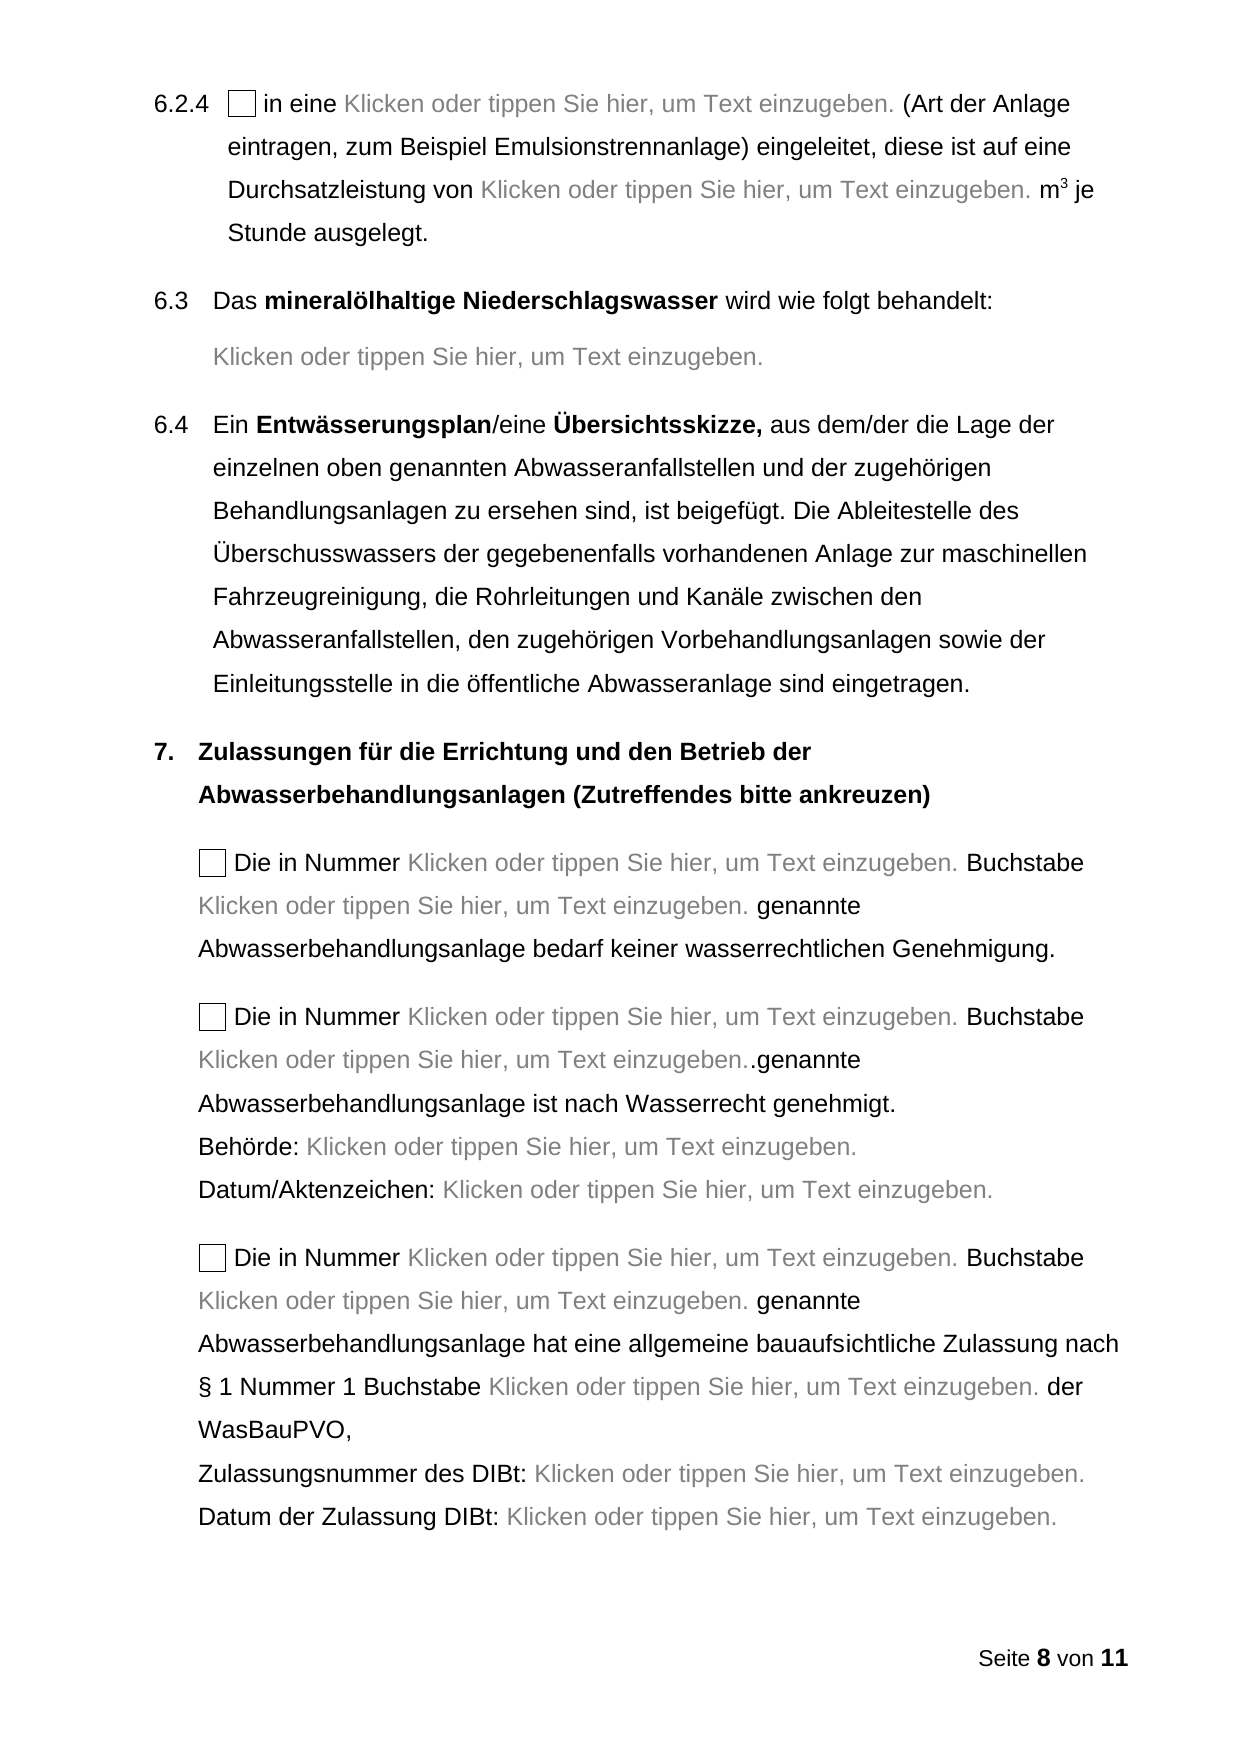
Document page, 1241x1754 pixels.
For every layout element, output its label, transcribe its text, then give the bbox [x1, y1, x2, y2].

subtitle Zulassungen für die Errichtung und den Betrieb der Abwasserbehandlungsanlagen (Zutreffendes bitte ankreuzen) [153, 737, 1128, 809]
text Die in Nummer Buchstabe genannte Abwasserbehandlungsanlage bedarf keiner wasserrechtlichen Genehmigung. [198, 848, 1128, 963]
text Die in Nummer Buchstabe .genannte Abwasserbehandlungsanlage ist nach Wasserrecht genehmigt. Behörde: Datum/Aktenzeichen: [198, 1002, 1128, 1204]
list 6.2.4 in eine (Art der Anlage eintragen, zum Beispiel Emulsionstrennanlage) eingeleitet, diese ist auf eine Durchsatzleistung von m3 je Stunde ausgelegt. [153, 89, 1128, 247]
list 6.3 Das mineralölhaltige Niederschlagswasser wird wie folgt behandelt: [153, 286, 1128, 315]
list 6.4 Ein Entwässerungsplan/eine Übersichtsskizze, aus dem/der die Lage der einzelnen oben genannten Abwasseranfallstellen und der zugehörigen Behandlungsanlagen zu ersehen sind, ist beigefügt. Die Ableitestelle des Überschusswassers der gegebenenfalls vorhandenen Anlage zur maschinellen Fahrzeugreinigung, die Rohrleitungen und Kanäle zwischen den Abwasseranfallstellen, den zugehörigen Vorbehandlungsanlagen sowie der Einleitungsstelle in die öffentliche Abwasseranlage sind eingetragen. [153, 410, 1128, 697]
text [198, 1243, 1128, 1531]
